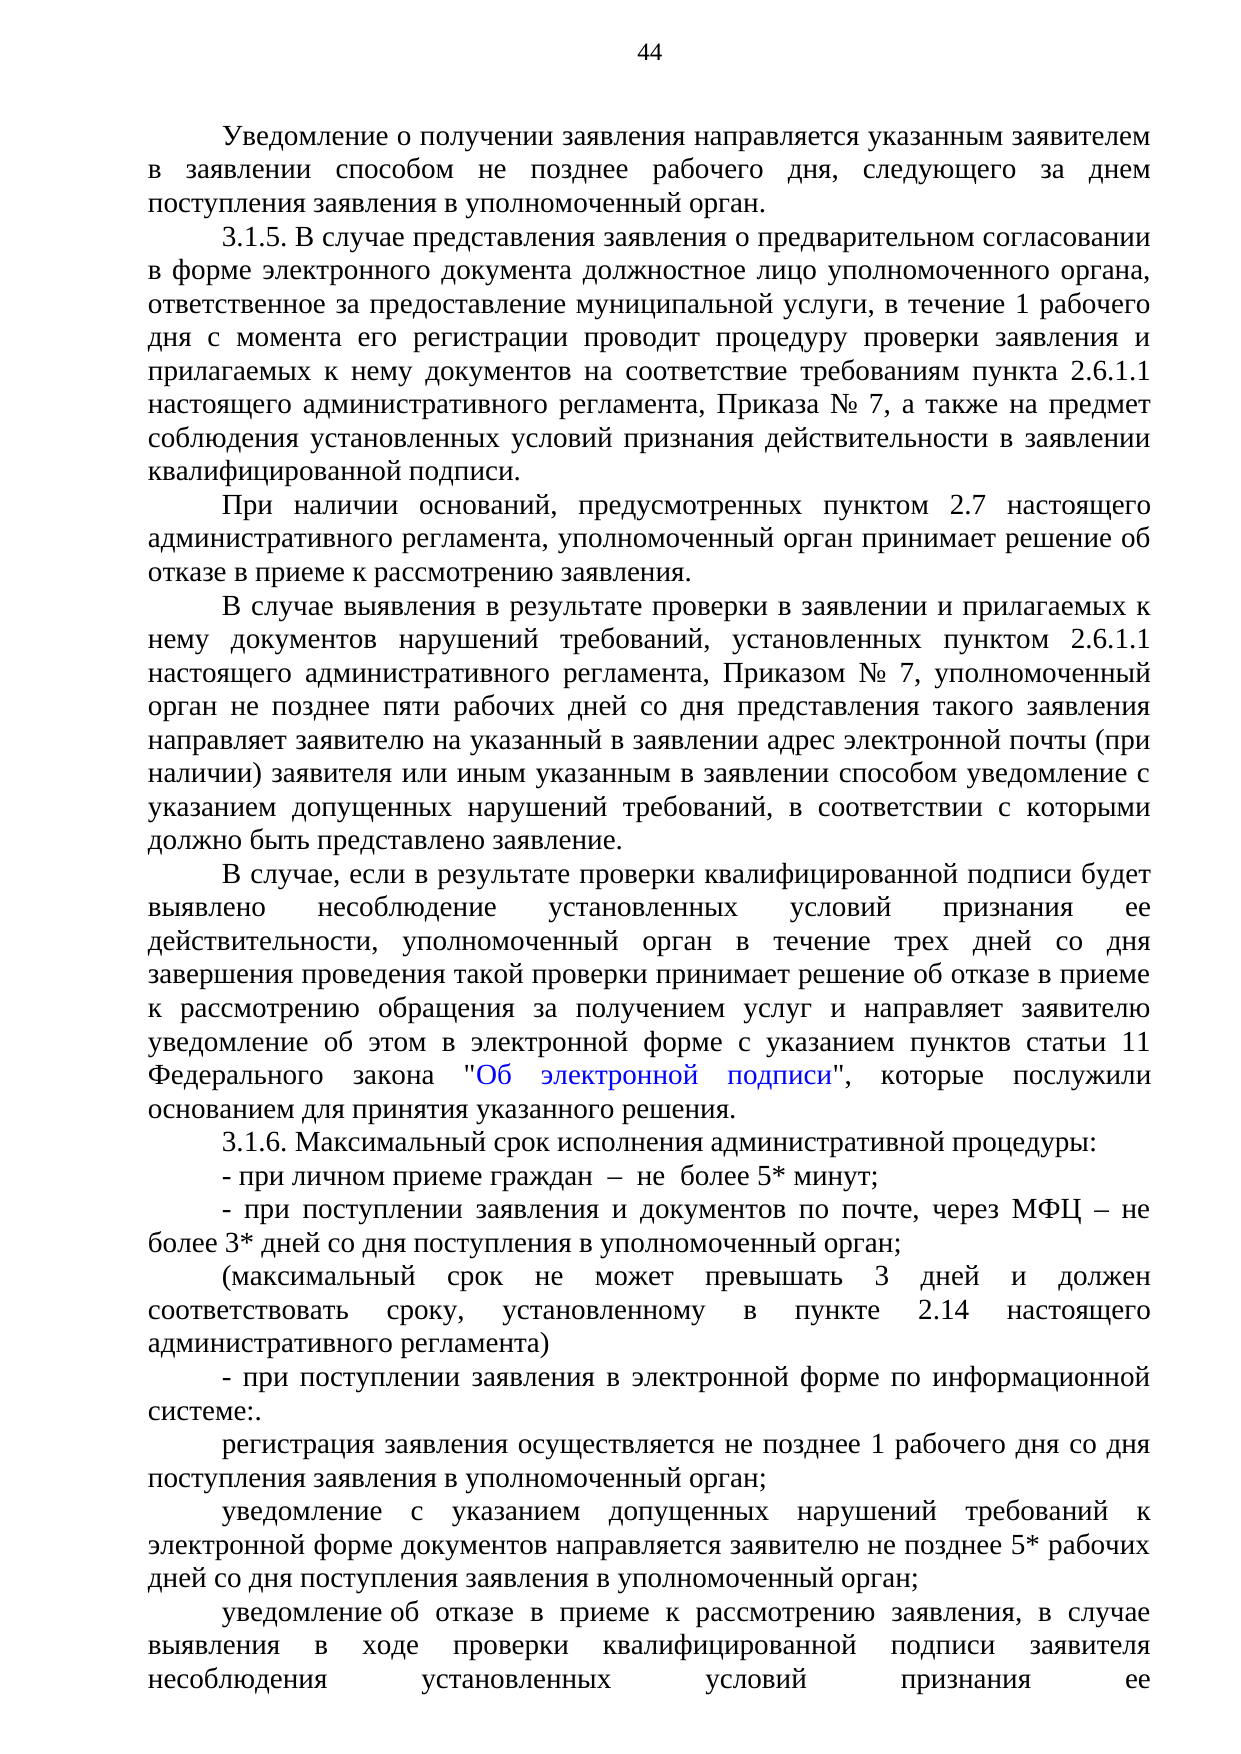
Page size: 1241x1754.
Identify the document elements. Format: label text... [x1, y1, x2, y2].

text - при поступлении заявления в электронной форме по информационной системе:. [148, 1359, 1152, 1426]
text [148, 1594, 1152, 1694]
text (максимальный срок не может превышать 3 дней и должен соответствовать сроку, установленному в пункте 2.14 настоящего административного регламента) [148, 1258, 1152, 1359]
text регистрация заявления осуществляется не позднее 1 рабочего дня со дня поступления заявления в уполномоченный орган; [148, 1426, 1152, 1493]
text 3.1.5. В случае представления заявления о предварительном согласовании в форме электронного документа должностное лицо уполномоченного органа, ответственное за предоставление муниципальной услуги, в течение 1 рабочего дня с момента его регистрации проводит процедуру проверки заявления и прилагаемых к нему документов на соответствие требованиям пункта 2.6.1.1 настоящего административного регламента, Приказа № 7, а также на предмет соблюдения установленных условий признания действительности в заявлении квалифицированной подписи. [148, 219, 1152, 487]
text Уведомление о получении заявления направляется указанным заявителем в заявлении способом не позднее рабочего дня, следующего за днем поступления заявления в уполномоченный орган. [148, 118, 1152, 219]
text уведомление с указанием допущенных нарушений требований к электронной форме документов направляется заявителю не позднее 5* рабочих дней со дня поступления заявления в уполномоченный орган; [148, 1493, 1152, 1594]
text При наличии оснований, предусмотренных пунктом 2.7 настоящего административного регламента, уполномоченный орган принимает решение об отказе в приеме к рассмотрению заявления. [148, 487, 1152, 588]
text - при личном приеме граждан – не более 5* минут; [148, 1158, 1152, 1191]
text В случае выявления в результате проверки в заявлении и прилагаемых к нему документов нарушений требований, установленных пунктом 2.6.1.1 настоящего административного регламента, Приказом № 7, уполномоченный орган не позднее пяти рабочих дней со дня представления такого заявления направляет заявителю на указанный в заявлении адрес электронной почты (при наличии) заявителя или иным указанным в заявлении способом уведомление с указанием допущенных нарушений требований, в соответствии с которыми должно быть представлено заявление. [148, 588, 1152, 856]
text - при поступлении заявления и документов по почте, через МФЦ – не более 3* дней со дня поступления в уполномоченный орган; [148, 1191, 1152, 1258]
text 3.1.6. Максимальный срок исполнения административной процедуры: [148, 1124, 1152, 1158]
text В случае, если в результате проверки квалифицированной подписи будет выявлено несоблюдение установленных условий признания ее действительности, уполномоченный орган в течение трех дней со дня завершения проведения такой проверки принимает решение об отказе в приеме к рассмотрению обращения за получением услуг и направляет заявителю уведомление об этом в электронной форме с указанием пунктов статьи 11 Федерального закона "Об электронной подписи", которые послужили основанием для принятия указанного решения. [148, 856, 1152, 1124]
